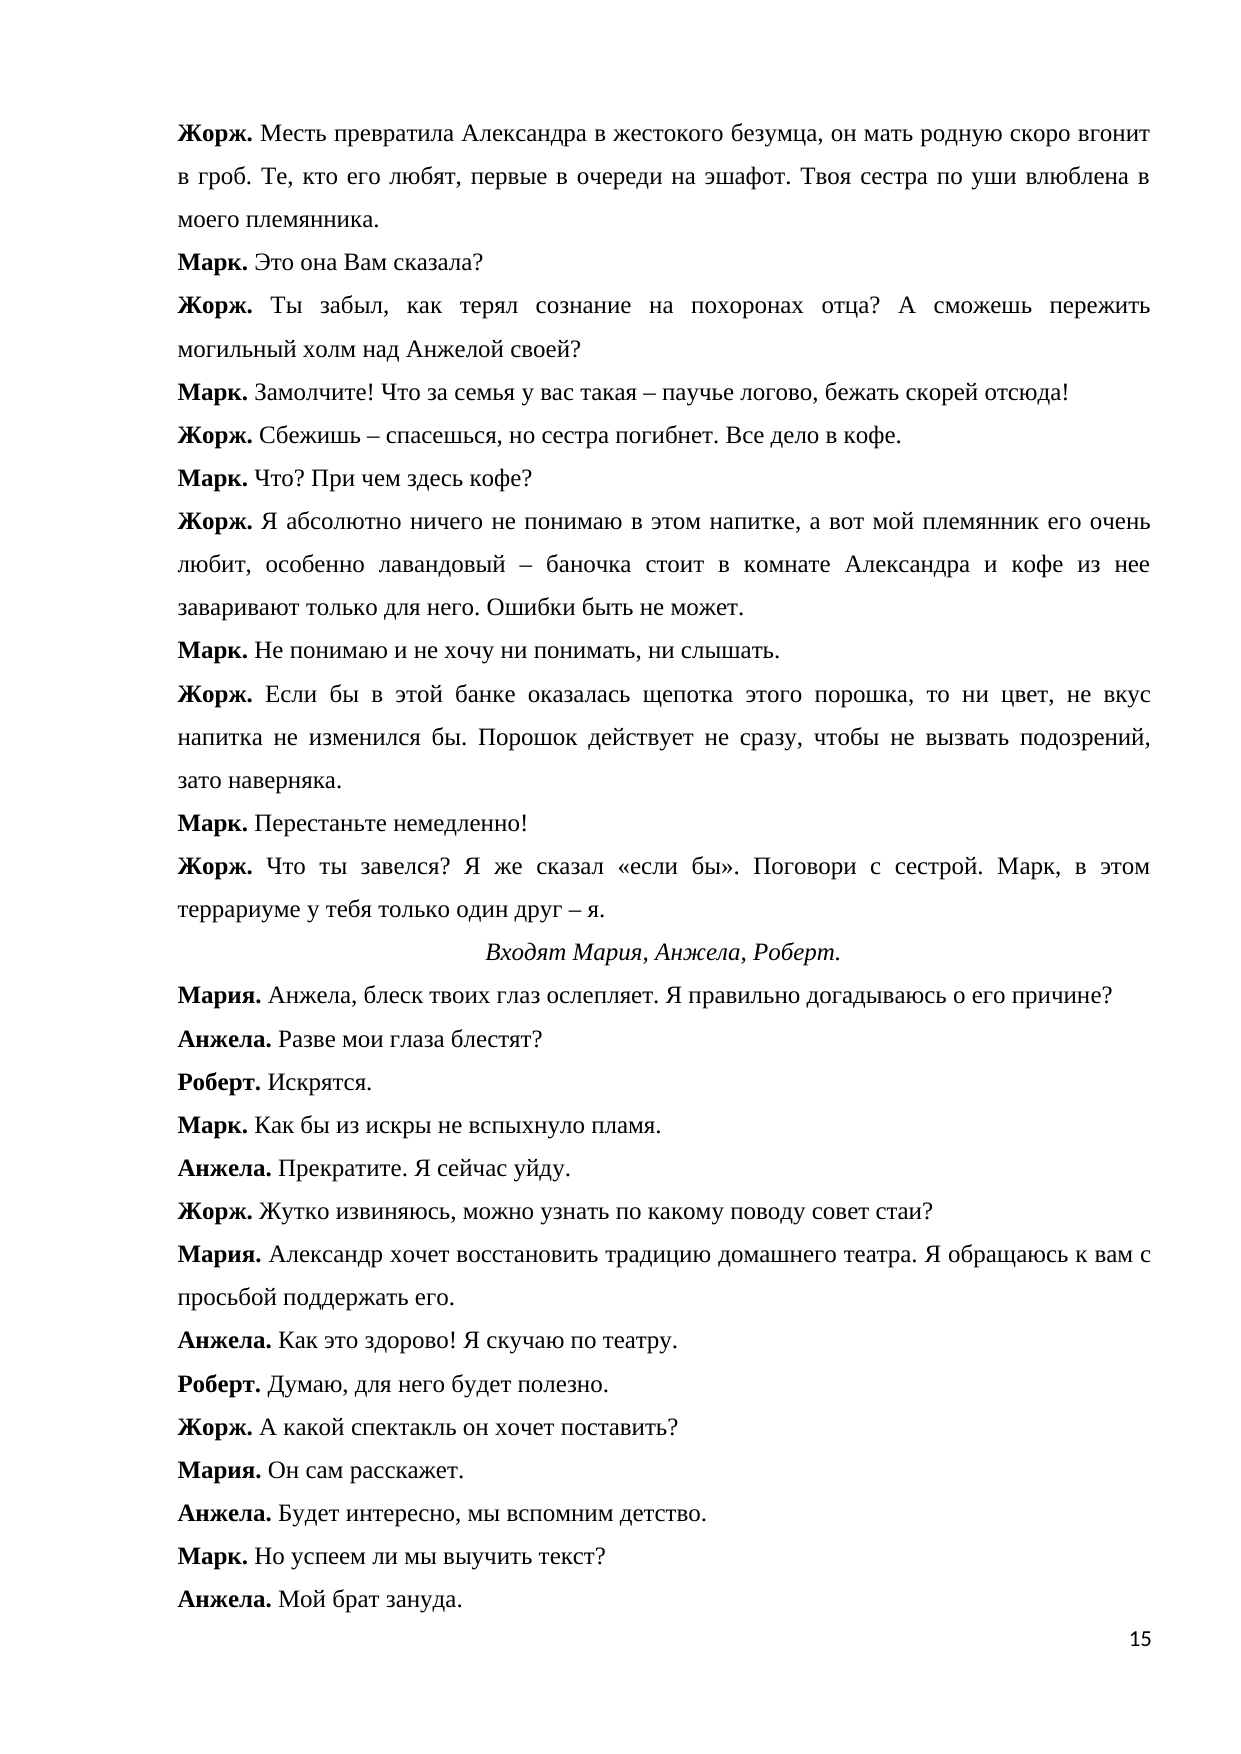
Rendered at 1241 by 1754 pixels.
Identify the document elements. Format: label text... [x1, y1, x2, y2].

text Марк. Перестаньте немедленно! [177, 808, 1152, 837]
text Анжела. Мой брат зануда. [177, 1584, 1152, 1613]
text Жорж. Месть превратила Александра в жестокого безумца, он мать родную скоро вгонит в гроб. Те, кто его любят, первые в очереди на эшафот. Твоя сестра по уши влюблена в моего племянника. [177, 118, 1152, 233]
text Жорж. Я абсолютно ничего не понимаю в этом напитке, а вот мой племянник его очень любит, особенно лавандовый – баночка стоит в комнате Александра и кофе из нее заваривают только для него. Ошибки быть не может. [177, 506, 1152, 621]
text Жорж. А какой спектакль он хочет поставить? [177, 1412, 1152, 1441]
text Анжела. Как это здорово! Я скучаю по театру. [177, 1326, 1152, 1354]
text Марк. Это она Вам сказала? [177, 247, 1152, 276]
text Жорж. Если бы в этой банке оказалась щепотка этого порошка, то ни цвет, не вкус напитка не изменился бы. Порошок действует не сразу, чтобы не вызвать подозрений, зато наверняка. [177, 679, 1152, 794]
text Жорж. Жутко извиняюсь, можно узнать по какому поводу совет стаи? [177, 1196, 1152, 1225]
text Марк. Замолчите! Что за семья у вас такая – паучье логово, бежать скорей отсюда! [177, 377, 1152, 406]
text Анжела. Будет интересно, мы вспомним детство. [177, 1498, 1152, 1527]
text Анжела. Прекратите. Я сейчас уйду. [177, 1153, 1152, 1182]
text Мария. Александр хочет восстановить традицию домашнего театра. Я обращаюсь к вам с просьбой поддержать его. [177, 1239, 1152, 1311]
text Жорж. Сбежишь – спасешься, но сестра погибнет. Все дело в кофе. [177, 420, 1152, 449]
text Марк. Что? При чем здесь кофе? [177, 463, 1152, 492]
text Марк. Но успеем ли мы выучить текст? [177, 1541, 1152, 1570]
text Марк. Как бы из искры не вспыхнуло пламя. [177, 1110, 1152, 1139]
text Роберт. Думаю, для него будет полезно. [177, 1369, 1152, 1397]
text Мария. Он сам расскажет. [177, 1455, 1152, 1484]
text Мария. Анжела, блеск твоих глаз ослепляет. Я правильно догадываюсь о его причине? [177, 981, 1152, 1009]
text Входят Мария, Анжела, Роберт. [177, 937, 1152, 966]
text Марк. Не понимаю и не хочу ни понимать, ни слышать. [177, 636, 1152, 664]
text Анжела. Разве мои глаза блестят? [177, 1024, 1152, 1052]
text Роберт. Искрятся. [177, 1067, 1152, 1096]
text Жорж. Ты забыл, как терял сознание на похоронах отца? А сможешь пережить могильный холм над Анжелой своей? [177, 291, 1152, 362]
text Жорж. Что ты завелся? Я же сказал «если бы». Поговори с сестрой. Марк, в этом террариуме у тебя только один друг – я. [177, 851, 1152, 923]
